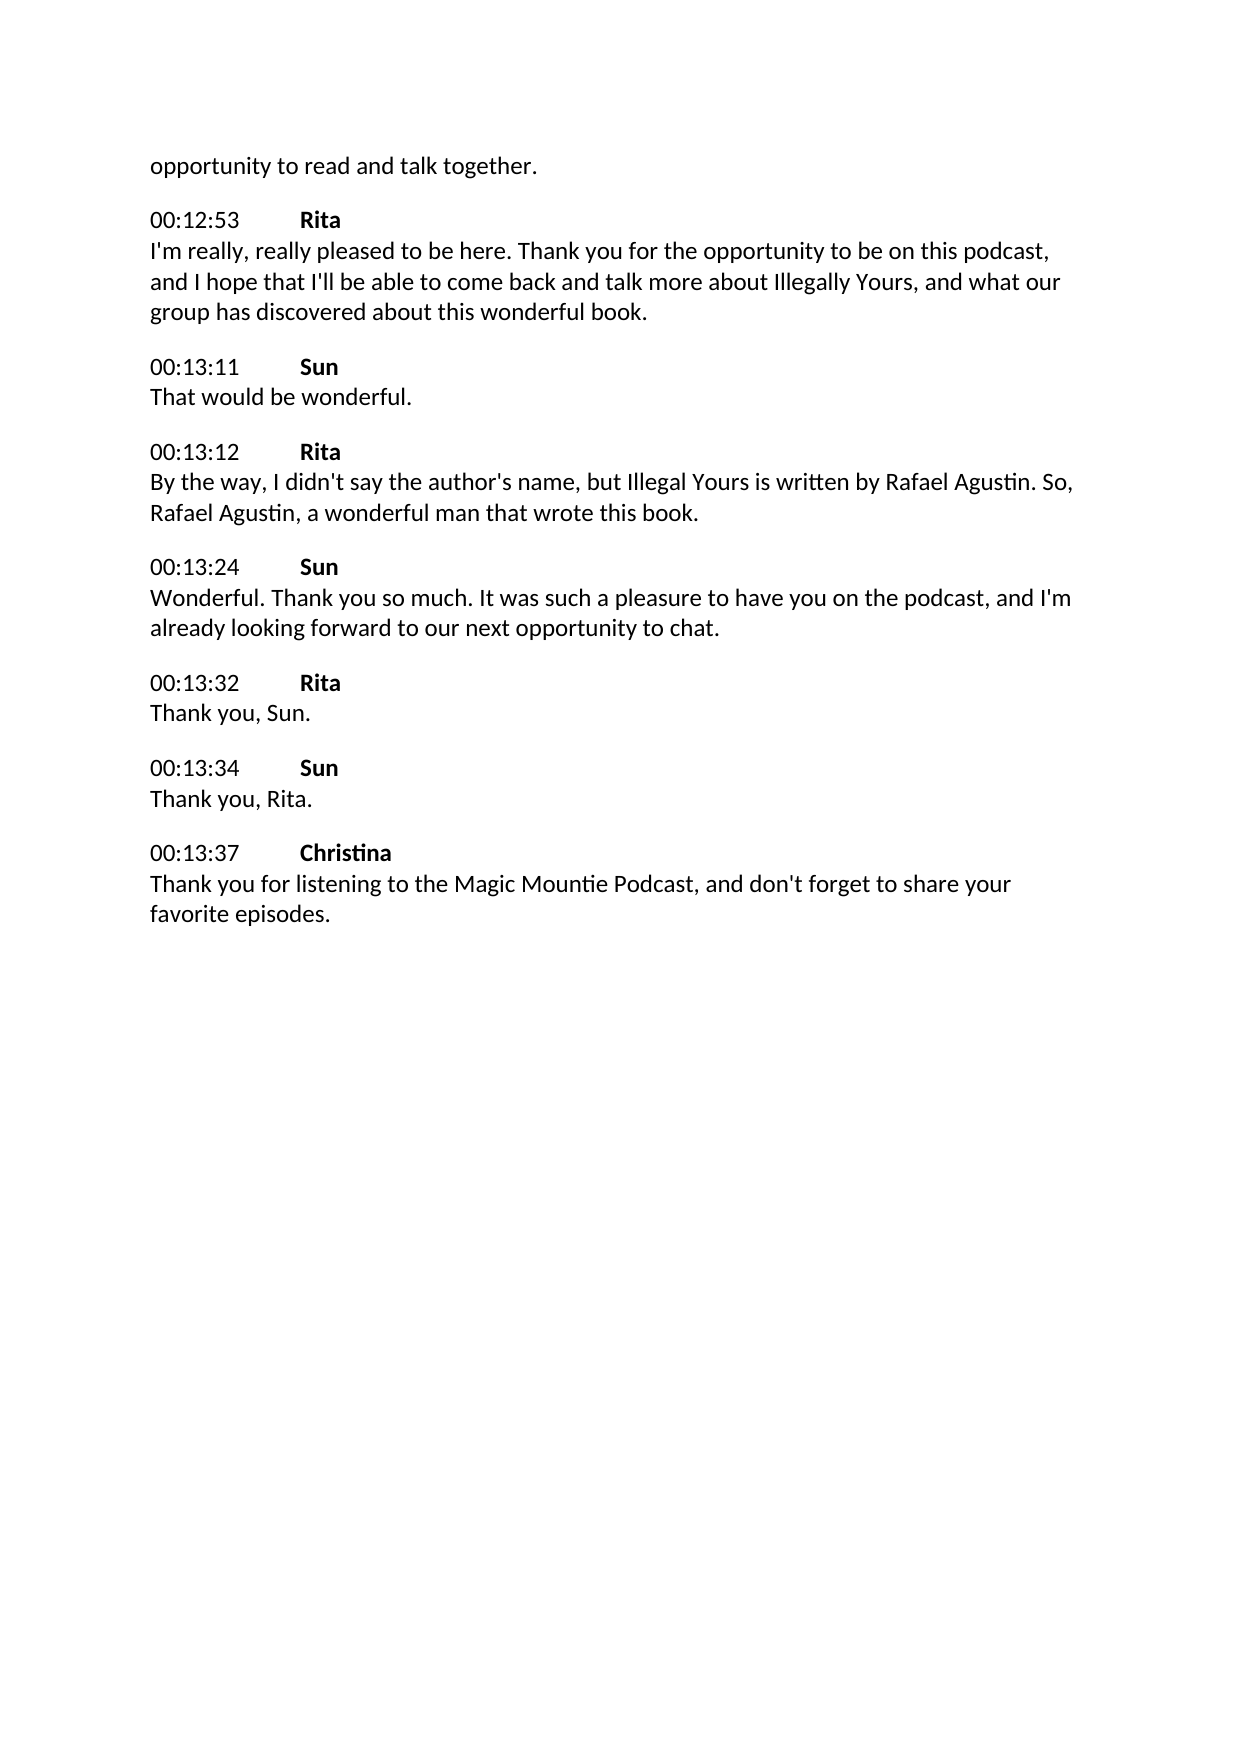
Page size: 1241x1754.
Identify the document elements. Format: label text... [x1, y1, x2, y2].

text I'm really, really pleased to be here. Thank you for the opportunity to be on this podcast, and I hope that I'll be able to come back and talk more about Illegally Yours, and what our group has discovered about this wonderful book. [150, 235, 1090, 351]
text Thank you, Rita. [150, 783, 1090, 837]
text 00:12:53 Rita [150, 204, 1090, 235]
text 00:13:11 Sun [150, 351, 1090, 381]
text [150, 150, 1090, 204]
text 00:13:24 Sun [150, 551, 1090, 582]
text That would be wonderful. [150, 381, 1090, 436]
text 00:13:32 Rita [150, 667, 1090, 698]
text Wonderful. Thank you so much. It was such a pleasure to have you on the podcast, and I'm already looking forward to our next opportunity to chat. [150, 582, 1090, 667]
text 00:13:12 Rita [150, 436, 1090, 466]
text 00:13:34 Sun [150, 752, 1090, 783]
text By the way, I didn't say the author's name, but Illegal Yours is written by Rafael Agustin. So, Rafael Agustin, a wonderful man that wrote this book. [150, 466, 1090, 551]
text Thank you for listening to the Magic Mountie Podcast, and don't forget to share your favorite episodes. [150, 868, 1090, 953]
text 00:13:37 Christina [150, 837, 1090, 868]
text Thank you, Sun. [150, 698, 1090, 752]
